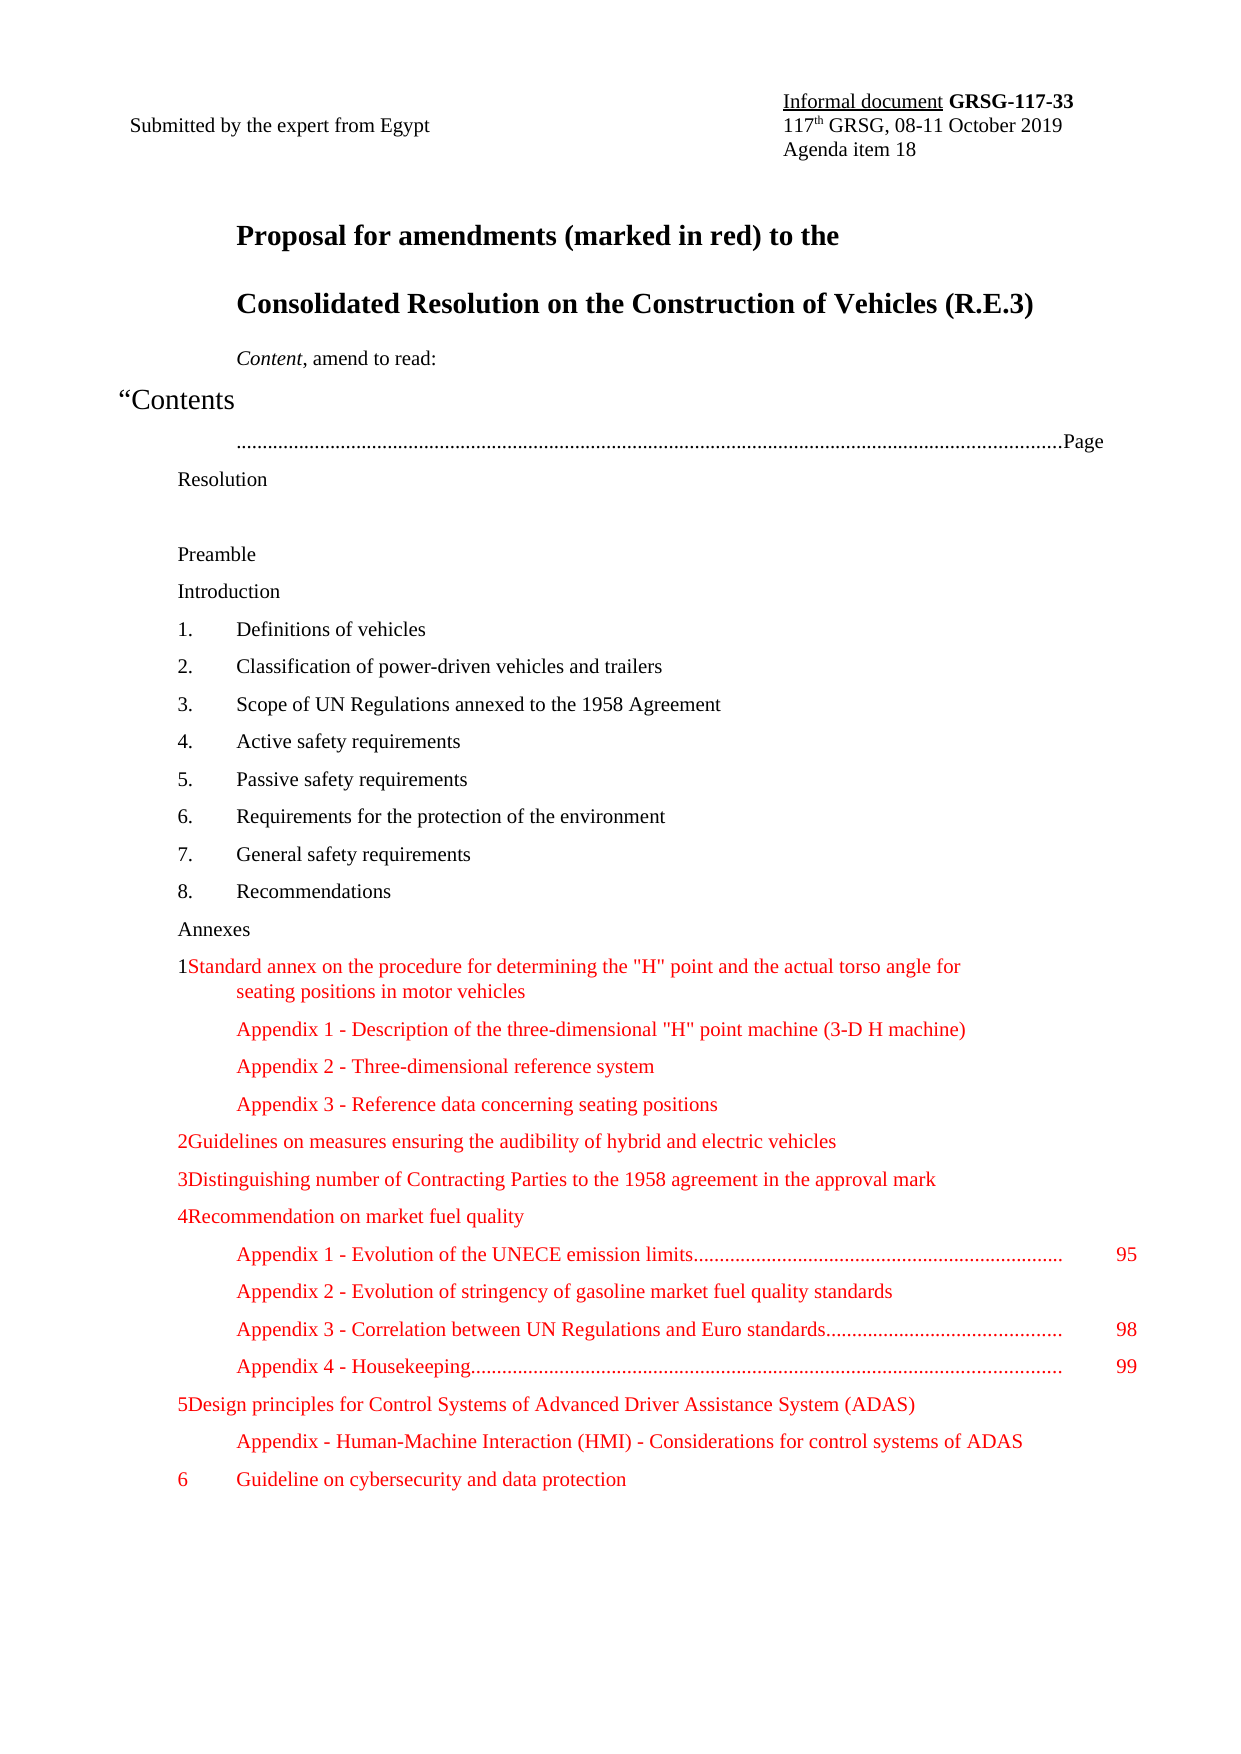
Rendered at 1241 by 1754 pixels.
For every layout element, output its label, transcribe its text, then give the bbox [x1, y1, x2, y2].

text Appendix 3 - Correlation between UN Regulations and Euro standards 98 [177, 1316, 1122, 1341]
text 6. Requirements for the protection of the environment 37 [177, 803, 1122, 828]
text Proposal for amendments (marked in red) to the [118, 220, 1004, 251]
text Appendix 3 - Reference data concerning seating positions 85 [177, 1091, 1122, 1116]
text Consolidated Resolution on the Construction of Vehicles (R.E.3) [118, 289, 1063, 320]
text 1. Definitions of vehicles 5 [177, 616, 1122, 641]
text 4 Recommendation on market fuel quality 89 [177, 1203, 1122, 1228]
text Appendix 4 - Housekeeping 99 [177, 1353, 1122, 1378]
text 4. Active safety requirements 35 [177, 728, 1122, 753]
text 6 Guideline on cybersecurity and data protection 114” [177, 1466, 1122, 1491]
text “Contents [118, 382, 1122, 416]
text 5. Passive safety requirements 36 [177, 766, 1122, 791]
text Appendix 2 - Evolution of stringency of gasoline market fuel quality standards 96 [177, 1278, 1122, 1303]
text Preamble 3 [177, 541, 1122, 566]
text 7. General safety requirements 38 [177, 841, 1122, 866]
text 8. Recommendations 39 [177, 878, 1122, 903]
text Appendix 1 - Evolution of the UNECE emission limits 95 [177, 1241, 1122, 1266]
text Introduction 4 [177, 578, 1122, 603]
text 1 Standard annex on the procedure for determining the "H" point and the actual torso angle for seating positions in motor vehicles 75 [177, 953, 1122, 1003]
text 3 Distinguishing number of Contracting Parties to the 1958 agreement in the approval mark 88 [177, 1166, 1122, 1191]
text Resolution [177, 466, 1122, 491]
text Content, amend to read: [236, 345, 1004, 370]
text 2. Classification of power-driven vehicles and trailers 6 [177, 653, 1122, 678]
text 5 Design principles for Control Systems of Advanced Driver Assistance System (ADAS) 100 [177, 1391, 1122, 1416]
text 3. Scope of UN Regulations annexed to the 1958 Agreement 14 [177, 691, 1122, 716]
text 2 Guidelines on measures ensuring the audibility of hybrid and electric vehicles 86 [177, 1128, 1122, 1153]
text Page [177, 428, 1122, 453]
text Appendix - Human-Machine Interaction (HMI) - Considerations for control systems of ADAS 106 [177, 1428, 1122, 1453]
text Annexes [177, 916, 1122, 941]
text Appendix 2 - Three-dimensional reference system 84 [177, 1053, 1122, 1078]
text Appendix 1 - Description of the three-dimensional "H" point machine (3-D H machine) 81 [177, 1016, 1122, 1041]
